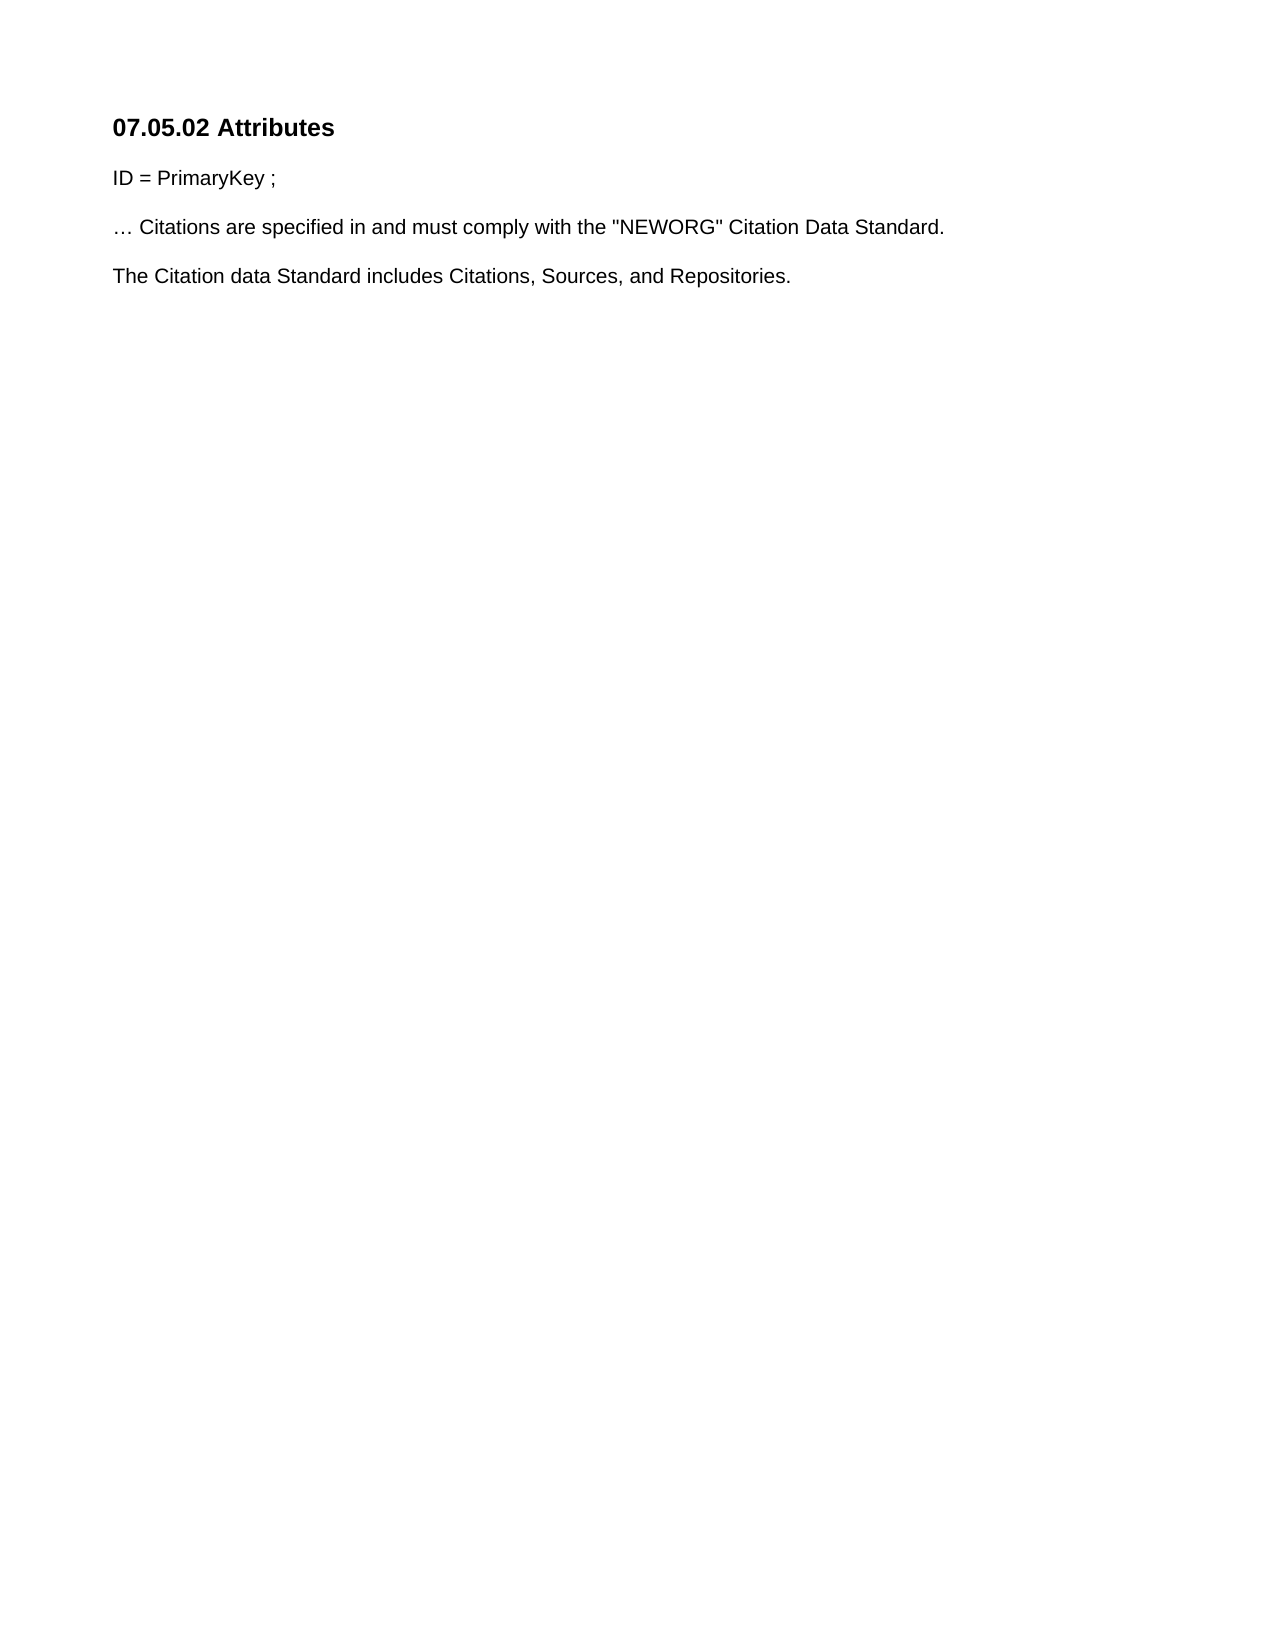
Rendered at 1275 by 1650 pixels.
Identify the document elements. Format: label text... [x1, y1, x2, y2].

text … Citations are specified in and must comply with the "NEWORG" Citation Data Standard. [112, 215, 1162, 239]
text The Citation data Standard includes Citations, Sources, and Repositories. [112, 264, 1162, 288]
text ID = PrimaryKey ; [112, 166, 1162, 190]
subtitle Attributes [112, 112, 1162, 141]
